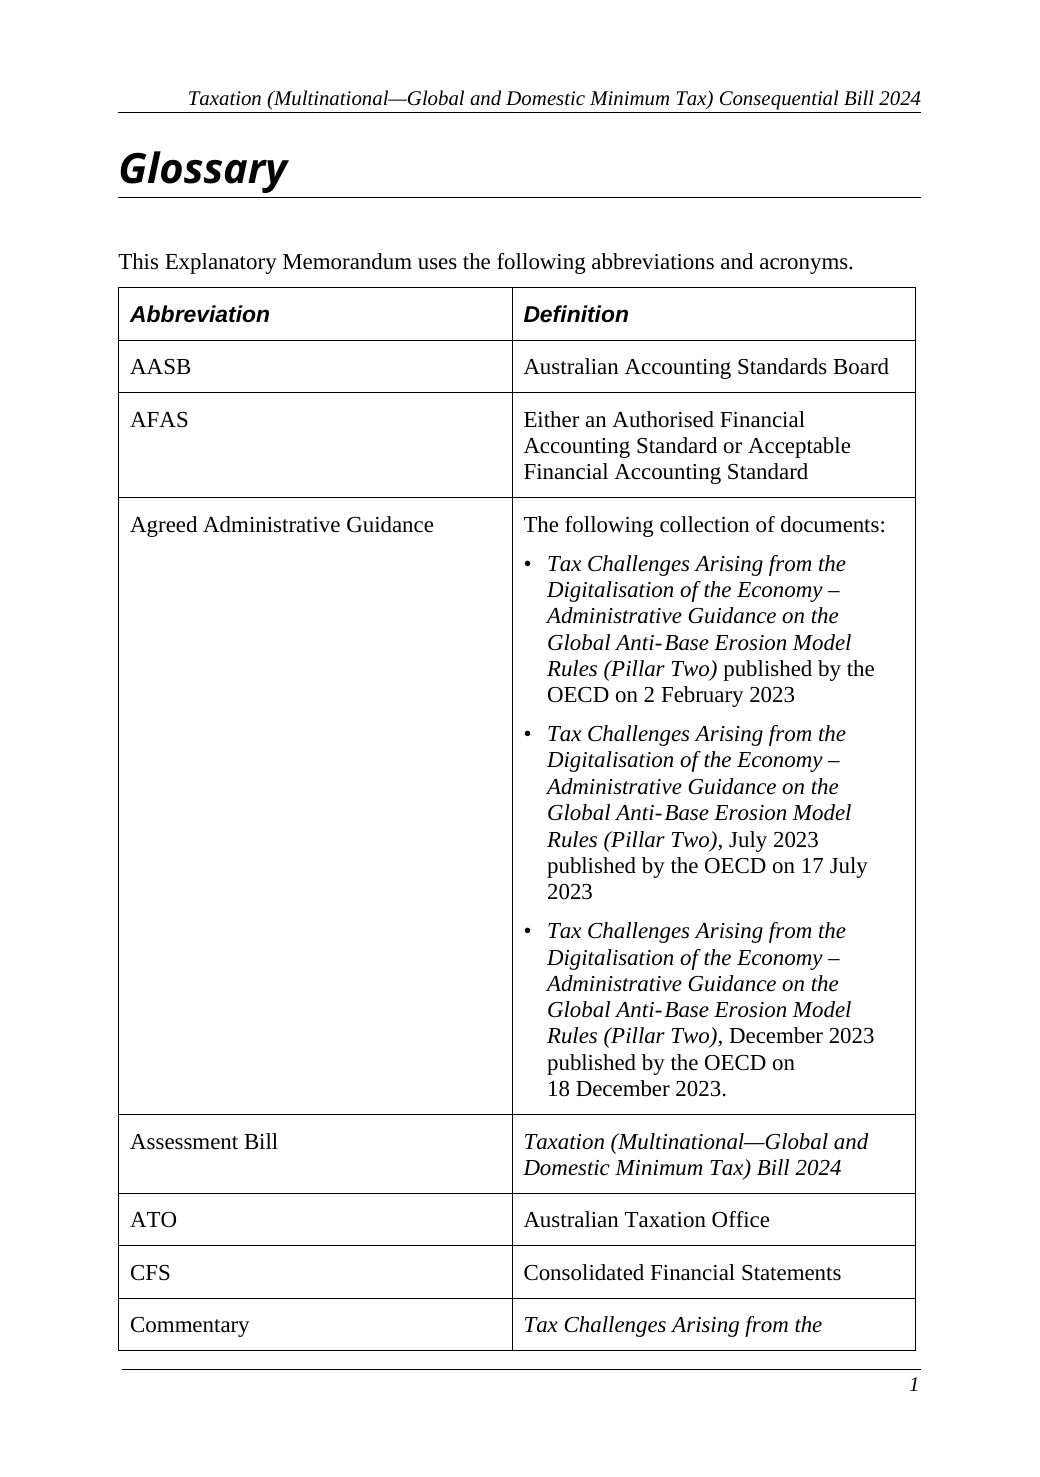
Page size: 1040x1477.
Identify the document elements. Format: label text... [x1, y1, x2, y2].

table_cell Australian Taxation Office [513, 1194, 915, 1245]
table_cell ATO [119, 1194, 512, 1245]
table_cell CFS [119, 1246, 512, 1298]
table_cell Either an Authorised Financial Accounting Standard or Acceptable Financial Accounting Standard [513, 393, 915, 497]
table_cell Taxation (Multinational—Global and Domestic Minimum Tax) Bill 2024 [513, 1115, 915, 1193]
table_cell Australian Accounting Standards Board [513, 341, 915, 392]
table_cell The following collection of documents: Tax Challenges Arising from the Digitalisation of the Economy – Administrative Guidance on the Global Anti-Base Erosion Model Rules (Pillar Two) published by the OECD on 2 February 2023 Tax Challenges Arising from the Digitalisation of the Economy – Administrative Guidance on the Global Anti-Base Erosion Model Rules (Pillar Two), July 2023 published by the OECD on 17 July 2023 Tax Challenges Arising from the Digitalisation of the Economy – Administrative Guidance on the Global Anti-Base Erosion Model Rules (Pillar Two), December 2023 published by the OECD on 18 December 2023. [513, 498, 915, 1114]
table_cell AASB [119, 341, 512, 392]
subtitle Glossary [118, 138, 921, 197]
table_cell Agreed Administrative Guidance [119, 498, 512, 1114]
table_header Abbreviation [119, 288, 512, 340]
table_cell Commentary [119, 1299, 512, 1350]
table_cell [513, 1299, 915, 1350]
table_cell Consolidated Financial Statements [513, 1246, 915, 1298]
table_header Definition [513, 288, 915, 340]
text This Explanatory Memorandum uses the following abbreviations and acronyms. [118, 248, 921, 275]
table_cell AFAS [119, 393, 512, 497]
table_cell Assessment Bill [119, 1115, 512, 1193]
